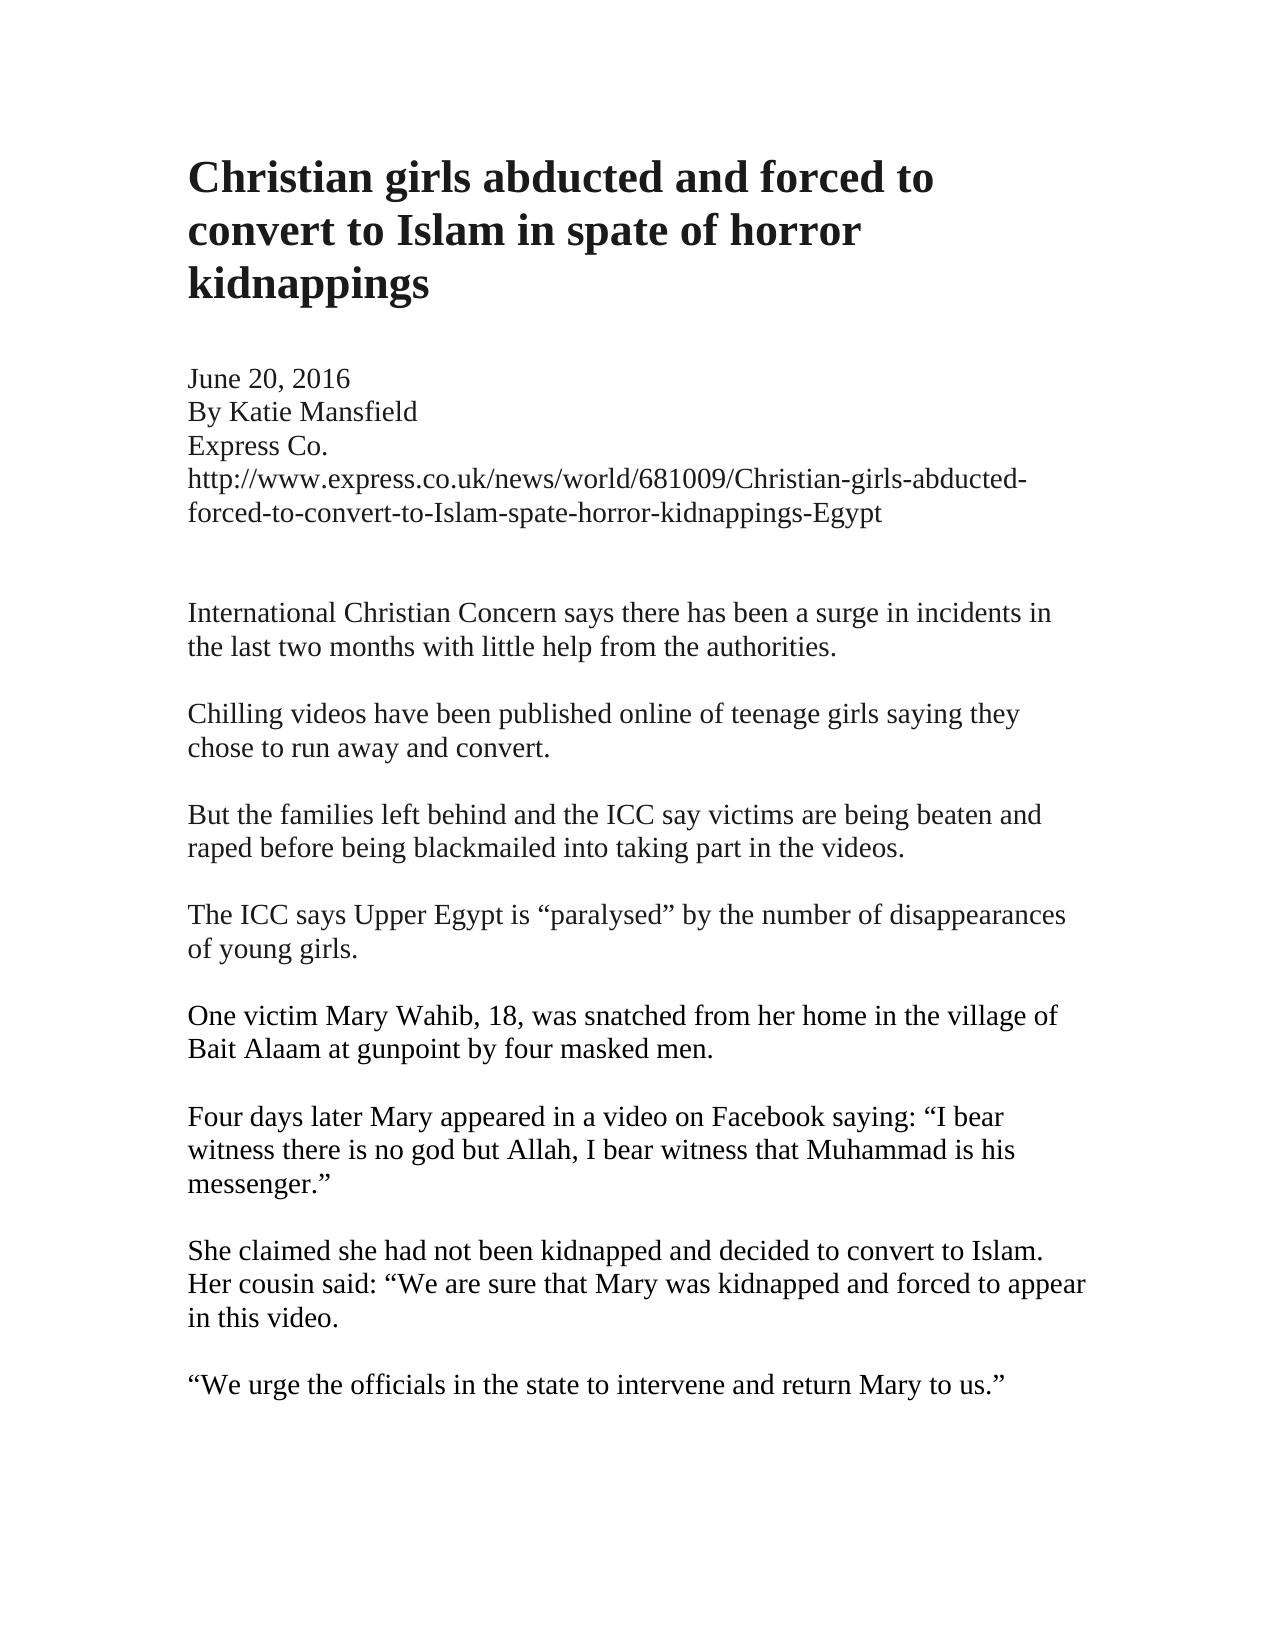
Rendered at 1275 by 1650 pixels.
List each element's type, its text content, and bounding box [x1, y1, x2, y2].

text She claimed she had not been kidnapped and decided to convert to Islam. [187, 1233, 1087, 1266]
text The ICC says Upper Egypt is “paralysed” by the number of disappearances of young girls. [187, 897, 1087, 964]
text By Katie Mansfield [187, 394, 1087, 428]
text “We urge the officials in the state to intervene and return Mary to us.” [187, 1367, 1087, 1401]
text Chilling videos have been published online of teenage girls saying they chose to run away and convert. [187, 696, 1087, 763]
text June 20, 2016 [187, 361, 1087, 394]
text Her cousin said: “We are sure that Mary was kidnapped and forced to appear in this video. [187, 1266, 1087, 1333]
text But the families left behind and the ICC say victims are being beaten and raped before being blackmailed into taking part in the videos. [187, 797, 1087, 864]
text One victim Mary Wahib, 18, was snatched from her home in the village of Bait Alaam at gunpoint by four masked men. [187, 998, 1087, 1065]
text Four days later Mary appeared in a video on Facebook saying: “I bear witness there is no god but Allah, I bear witness that Muhammad is his messenger.” [187, 1099, 1087, 1199]
text http://www.express.co.uk/news/world/681009/Christian-girls-abducted-forced-to-convert-to-Islam-spate-horror-kidnappings-Egypt [187, 461, 1087, 528]
text International Christian Concern says there has been a surge in incidents in the last two months with little help from the authorities. [187, 596, 1087, 663]
text Express Co. [187, 428, 1087, 461]
text Christian girls abducted and forced to convert to Islam in spate of horror kidnappings [187, 150, 1087, 308]
